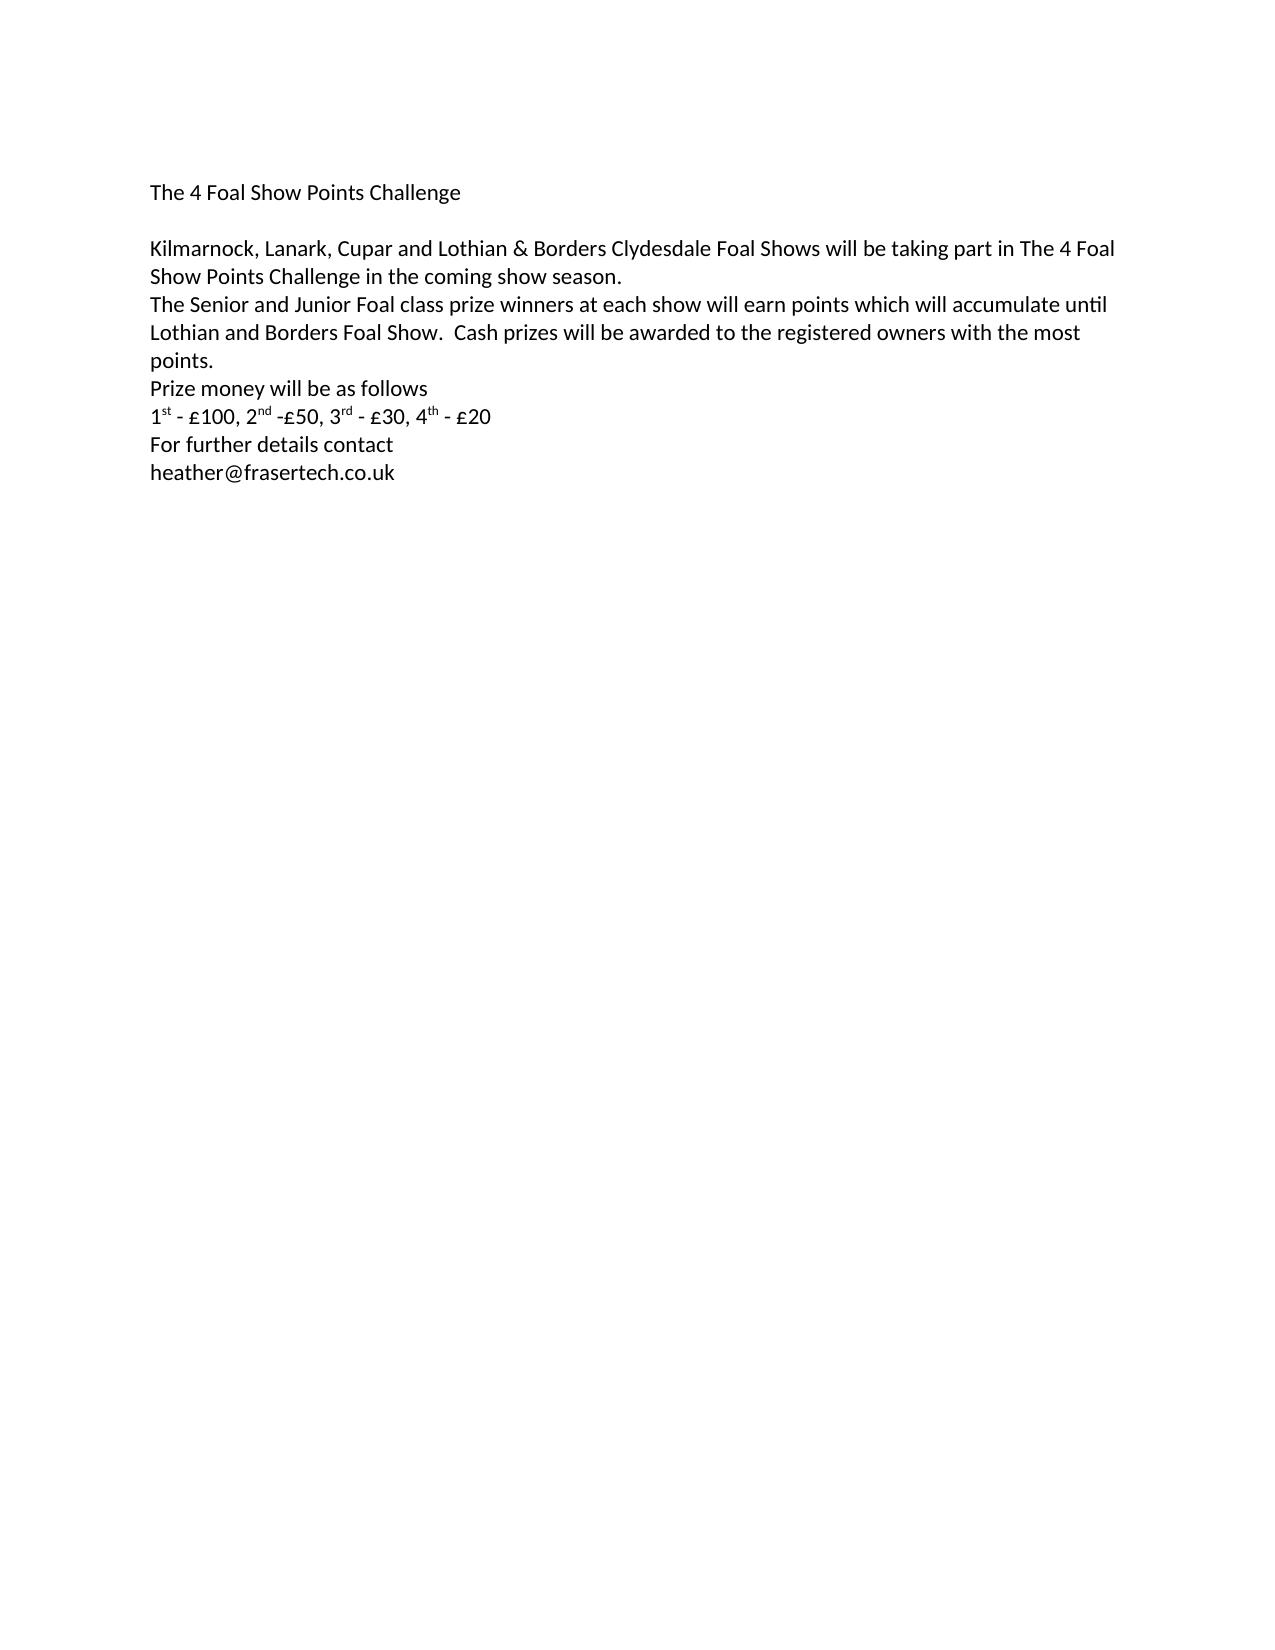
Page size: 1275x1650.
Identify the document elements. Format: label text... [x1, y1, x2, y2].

text Kilmarnock, Lanark, Cupar and Lothian & Borders Clydesdale Foal Shows will be taking part in The 4 Foal Show Points Challenge in the coming show season. [150, 234, 1125, 290]
text The Senior and Junior Foal class prize winners at each show will earn points which will accumulate until Lothian and Borders Foal Show. Cash prizes will be awarded to the registered owners with the most points. [150, 290, 1125, 374]
text heather@frasertech.co.uk [150, 458, 1125, 486]
text The 4 Foal Show Points Challenge [150, 178, 1125, 206]
text 1st - £100, 2nd -£50, 3rd - £30, 4th - £20 [150, 402, 1125, 430]
text For further details contact [150, 430, 1125, 458]
text Prize money will be as follows [150, 374, 1125, 402]
